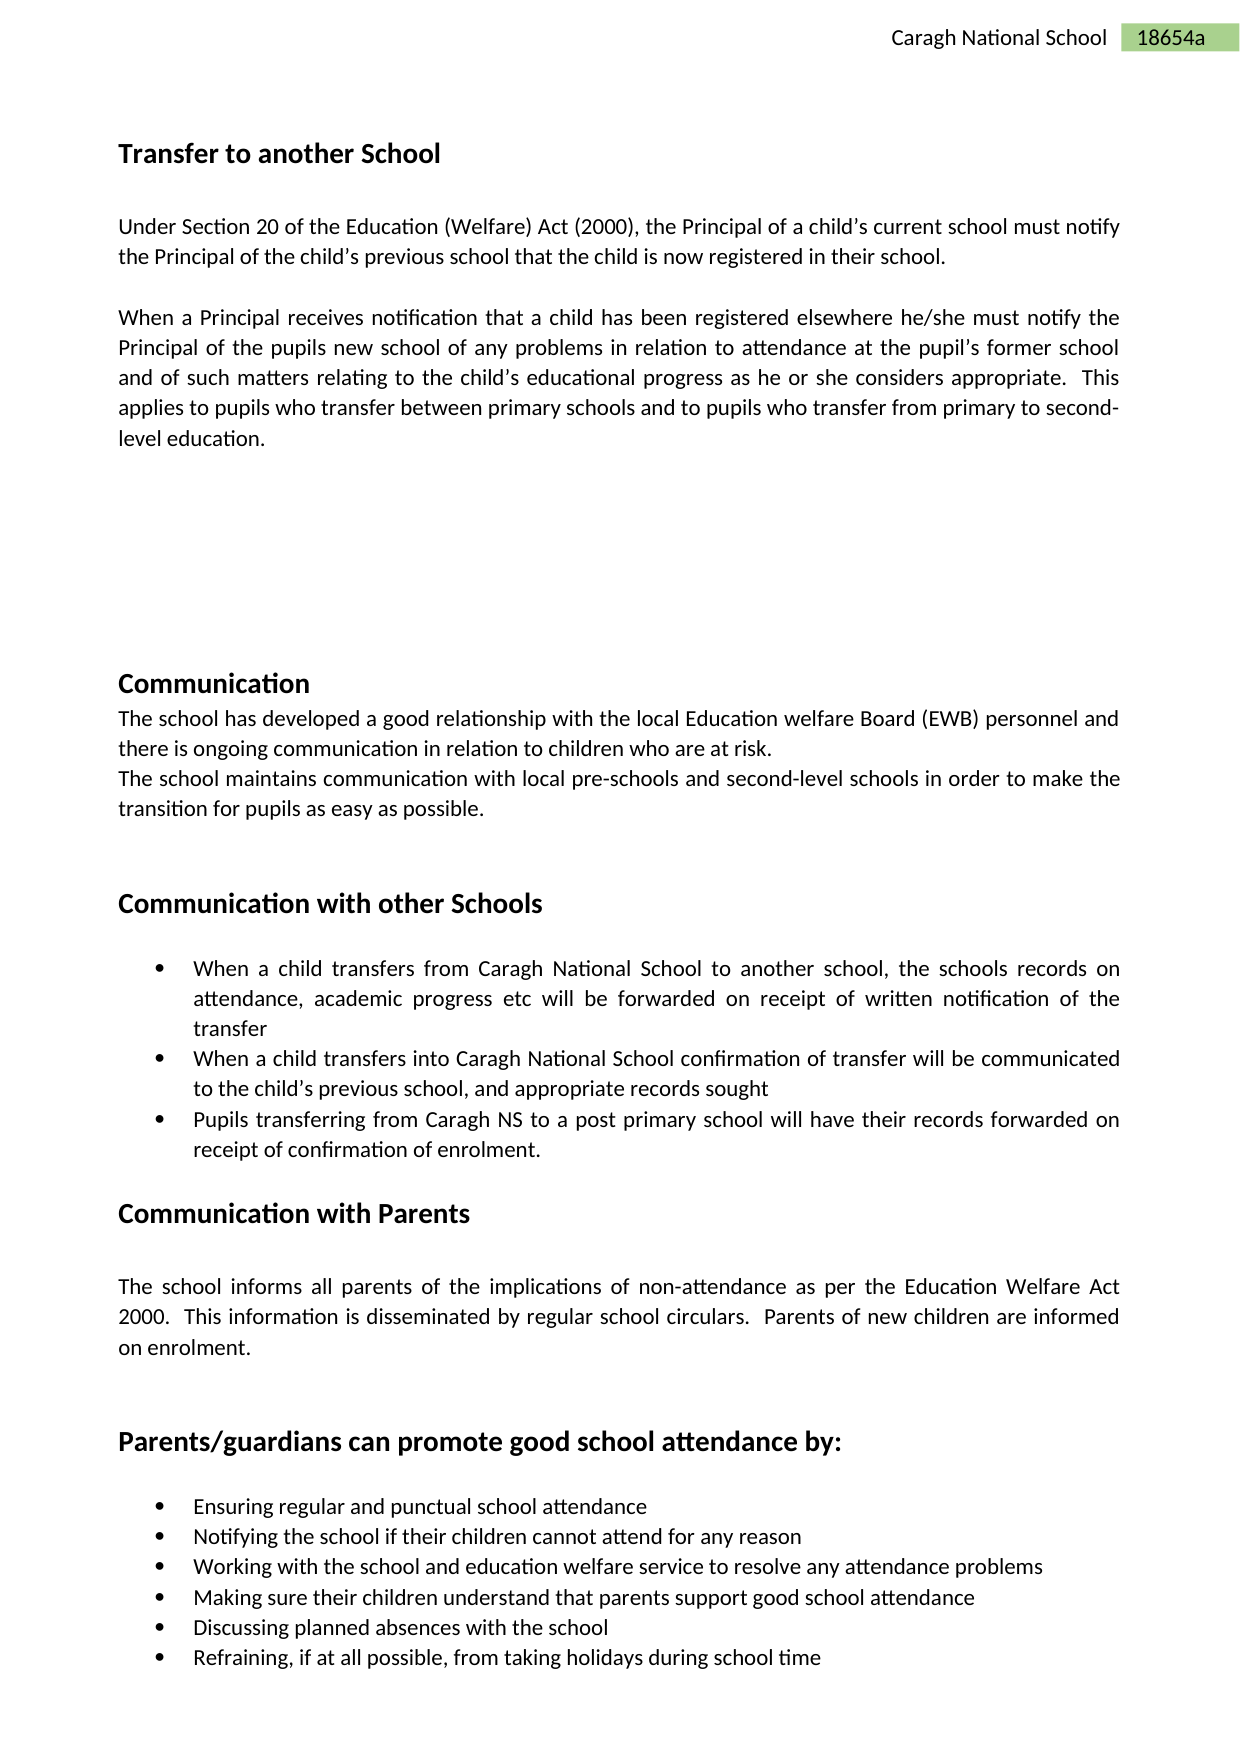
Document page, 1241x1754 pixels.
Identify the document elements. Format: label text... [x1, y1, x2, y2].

text Transfer to another School [118, 135, 1122, 171]
list When a child transfers from Caragh National School to another school, the schools records on attendance, academic progress etc will be forwarded on receipt of written notification of the transfer [156, 954, 1122, 1042]
list When a child transfers into Caragh National School confirmation of transfer will be communicated to the child’s previous school, and appropriate records sought [156, 1044, 1122, 1103]
text The school has developed a good relationship with the local Education welfare Board (EWB) personnel and there is ongoing communication in relation to children who are at risk. [118, 704, 1122, 762]
list Notifying the school if their children cannot attend for any reason [156, 1522, 1122, 1550]
text Communication with other Schools [118, 885, 1122, 921]
text Communication with Parents [118, 1195, 1122, 1231]
list Refraining, if at all possible, from taking holidays during school time [156, 1643, 1122, 1671]
list Ensuring regular and punctual school attendance [156, 1492, 1122, 1520]
text Communication [118, 665, 1122, 701]
text The school informs all parents of the implications of non-attendance as per the Education Welfare Act 2000. This information is disseminated by regular school circulars. Parents of new children are informed on enrolment. [118, 1272, 1122, 1361]
list Working with the school and education welfare service to resolve any attendance problems [156, 1552, 1122, 1580]
text Parents/guardians can promote good school attendance by: [118, 1423, 1122, 1459]
text Under Section 20 of the Education (Welfare) Act (2000), the Principal of a child’s current school must notify the Principal of the child’s previous school that the child is now registered in their school. [118, 212, 1122, 271]
text When a Principal receives notification that a child has been registered elsewhere he/she must notify the Principal of the pupils new school of any problems in relation to attendance at the pupil’s former school and of such matters relating to the child’s educational progress as he or she considers appropriate. This applies to pupils who transfer between primary schools and to pupils who transfer from primary to second-level education. [118, 303, 1122, 452]
list Discussing planned absences with the school [156, 1613, 1122, 1641]
list Pupils transferring from Caragh NS to a post primary school will have their records forwarded on receipt of confirmation of enrolment. [156, 1105, 1122, 1163]
list Making sure their children understand that parents support good school attendance [156, 1583, 1122, 1611]
text The school maintains communication with local pre-schools and second-level schools in order to make the transition for pupils as easy as possible. [118, 764, 1122, 822]
